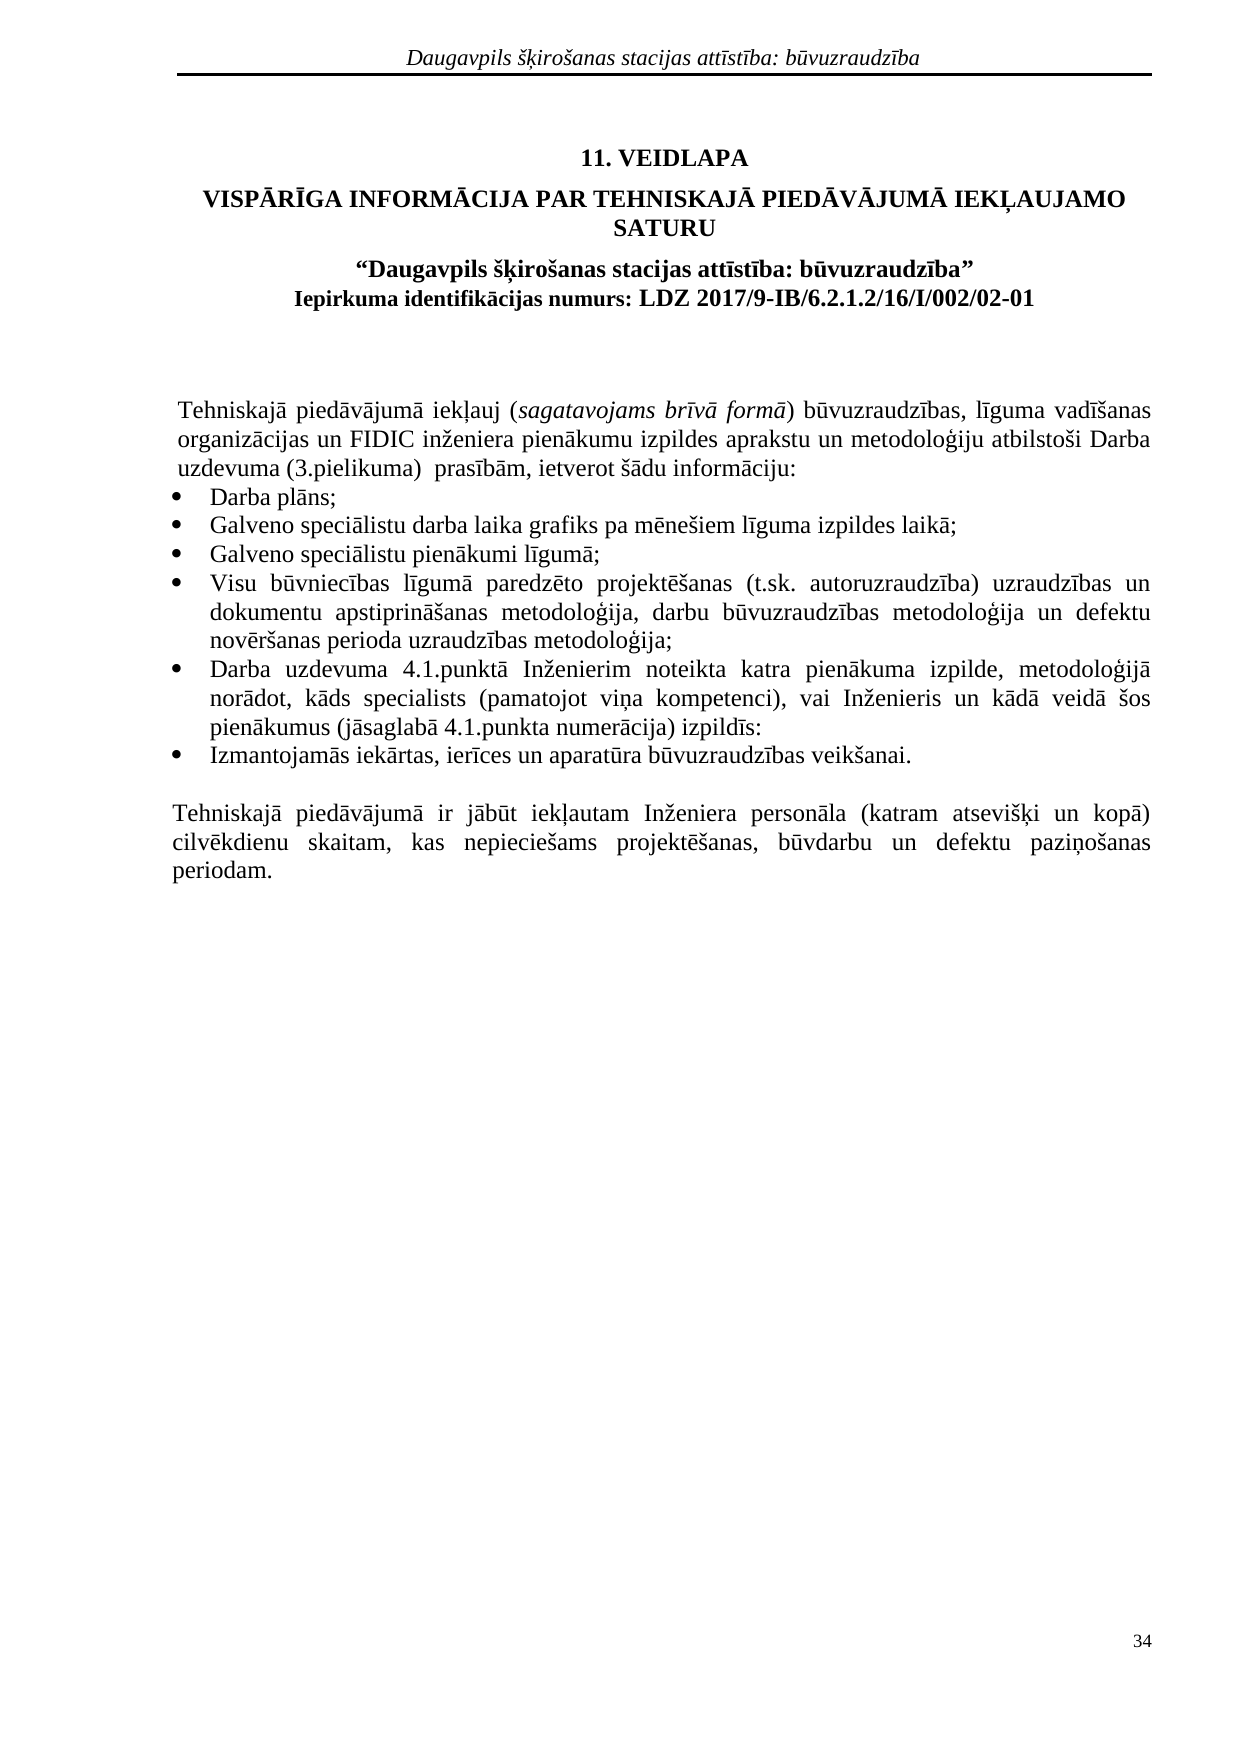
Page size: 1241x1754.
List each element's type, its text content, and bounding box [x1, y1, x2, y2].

text Iepirkuma identifikācijas numurs: LDZ 2017/9-IB/6.2.1.2/16/I/002/02-01 [177, 283, 1152, 312]
list Darba uzdevuma 4.1.punktā Inženierim noteikta katra pienākuma izpilde, metodoloģijā norādot, kāds specialists (pamatojot viņa kompetenci), vai Inženieris un kādā veidā šos pienākumus (jāsaglabā 4.1.punkta numerācija) izpildīs: [172, 654, 1152, 740]
text Vispārīga informācija PAR tehniskajā piedāvājumā iekļaujamo saturu [177, 184, 1152, 242]
list Darba plāns; [172, 482, 1152, 510]
text Tehniskajā piedāvājumā ir jābūt iekļautam Inženiera personāla (katram atsevišķi un kopā) cilvēkdienu skaitam, kas nepieciešams projektēšanas, būvdarbu un defektu paziņošanas periodam. [172, 798, 1152, 884]
list Visu būvniecības līgumā paredzēto projektēšanas (t.sk. autoruzraudzība) uzraudzības un dokumentu apstiprināšanas metodoloģija, darbu būvuzraudzības metodoloģija un defektu novēršanas perioda uzraudzības metodoloģija; [172, 568, 1152, 654]
text “Daugavpils šķirošanas stacijas attīstība: būvuzraudzība” [177, 254, 1152, 283]
text 11. VEIDLAPA [177, 143, 1152, 172]
list Galveno speciālistu darba laika grafiks pa mēnešiem līguma izpildes laikā; [172, 510, 1152, 539]
list Izmantojamās iekārtas, ierīces un aparatūra būvuzraudzības veikšanai. [172, 740, 1152, 769]
text Tehniskajā piedāvājumā iekļauj (sagatavojams brīvā formā) būvuzraudzības, līguma vadīšanas organizācijas un FIDIC inženiera pienākumu izpildes aprakstu un metodoloģiju atbilstoši Darba uzdevuma (3.pielikuma) prasībām, ietverot šādu informāciju: [177, 395, 1152, 482]
list Galveno speciālistu pienākumi līgumā; [172, 539, 1152, 568]
